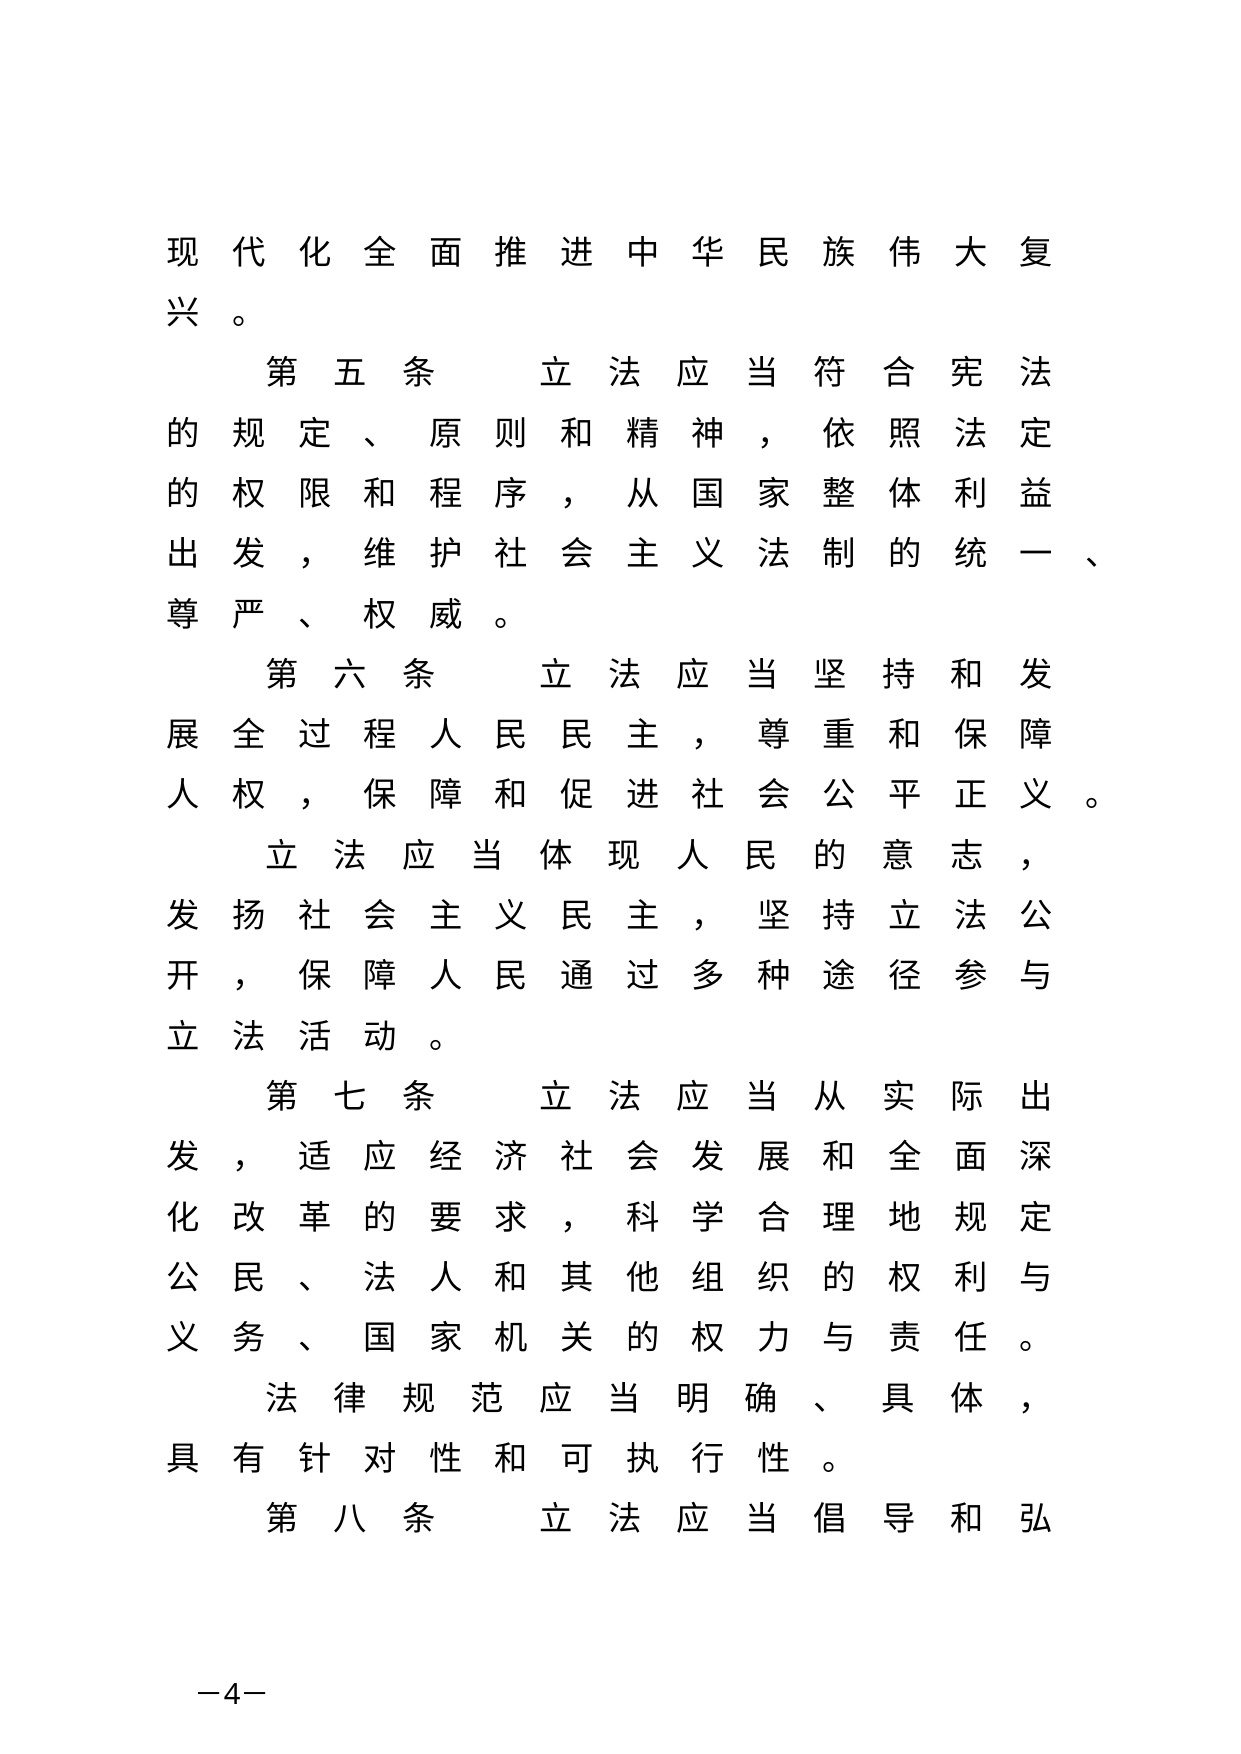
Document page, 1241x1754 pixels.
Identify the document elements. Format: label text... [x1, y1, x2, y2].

text 立法应当体现人民的意志，发扬社会主义民主，坚持立法公开，保障人民通过多种途径参与立法活动。 [167, 822, 1085, 1064]
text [167, 219, 1085, 340]
text 法律规范应当明确、具体，具有针对性和可执行性。 [167, 1365, 1085, 1486]
text 第六条 立法应当坚持和发展全过程人民民主，尊重和保障人权，保障和促进社会公平正义。 [167, 642, 1085, 822]
text 第五条 立法应当符合宪法的规定、原则和精神，依照法定的权限和程序，从国家整体利益出发，维护社会主义法制的统一、尊严、权威。 [167, 340, 1085, 642]
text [167, 1486, 1085, 1546]
text 第七条 立法应当从实际出发，适应经济社会发展和全面深化改革的要求，科学合理地规定公民、法人和其他组织的权利与义务、国家机关的权力与责任。 [167, 1064, 1085, 1365]
